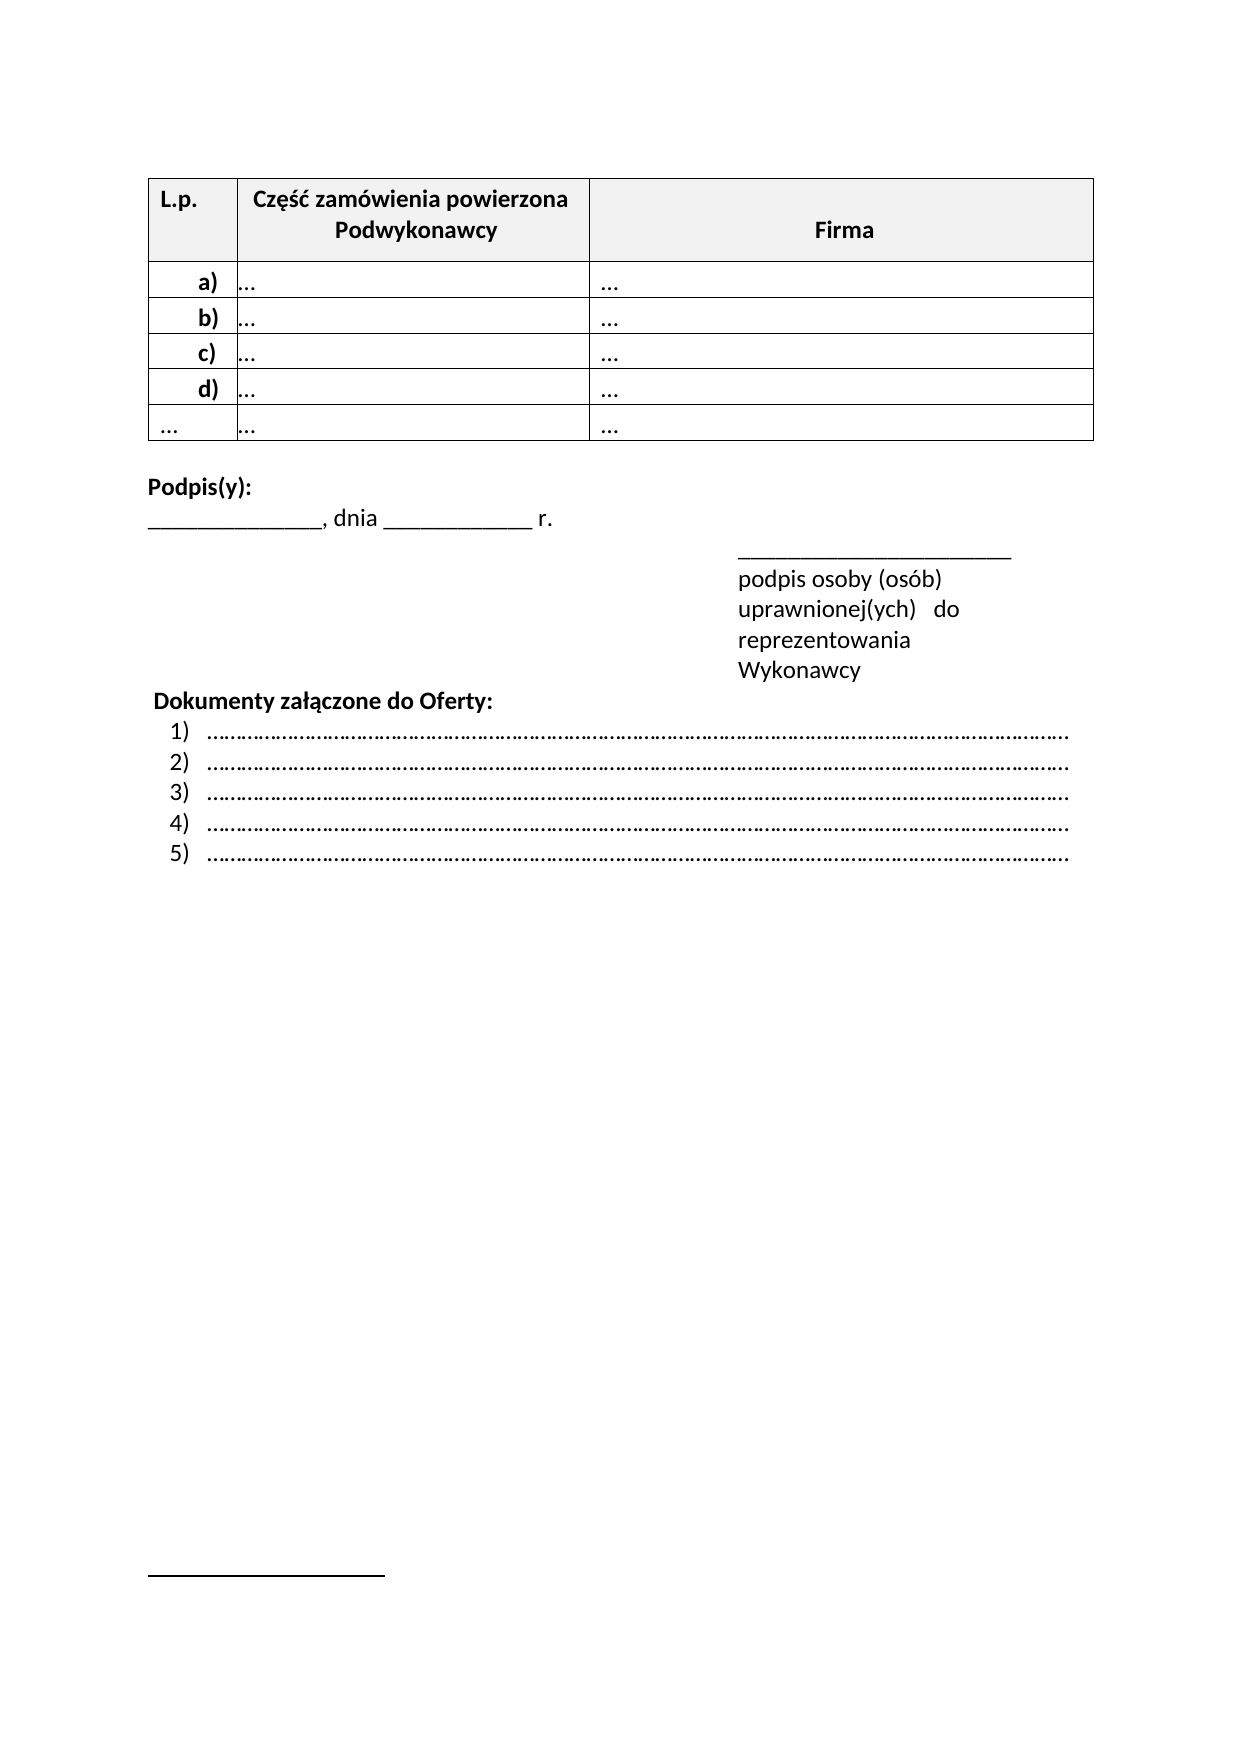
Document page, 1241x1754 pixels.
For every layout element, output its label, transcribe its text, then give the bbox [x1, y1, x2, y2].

table_cell … [238, 262, 589, 297]
table_cell … [238, 298, 589, 332]
list …………………………………………………………………………………………………………………………………… [169, 715, 1092, 746]
table_cell … [590, 334, 1093, 368]
list …………………………………………………………………………………………………………………………………… [169, 776, 1092, 807]
list …………………………………………………………………………………………………………………………………… [169, 807, 1092, 837]
table_cell … [238, 334, 589, 368]
text Dokumenty załączone do Oferty: [148, 685, 1092, 715]
list …………………………………………………………………………………………………………………………………… [169, 837, 1092, 868]
text ______________________podpis osoby (osób) uprawnionej(ych) do reprezentowania Wykonawcy [738, 532, 1021, 685]
table_cell … [149, 405, 237, 439]
table_cell [149, 369, 237, 404]
text ______________, dnia ____________ r. [148, 502, 1092, 532]
table_cell [149, 298, 237, 332]
table_header Firma [590, 179, 1093, 261]
table_cell … [238, 369, 589, 404]
table_cell [149, 334, 237, 368]
list …………………………………………………………………………………………………………………………………… [169, 746, 1092, 776]
table_header Część zamówienia powierzona Podwykonawcy [238, 179, 589, 261]
table_cell … [590, 262, 1093, 297]
table_cell … [590, 298, 1093, 332]
text Podpis(y): [148, 471, 1090, 502]
table_header L.p. [149, 179, 237, 261]
table_cell … [238, 405, 589, 439]
table_cell [149, 262, 237, 297]
table_cell … [590, 369, 1093, 404]
table_cell … [590, 405, 1093, 439]
